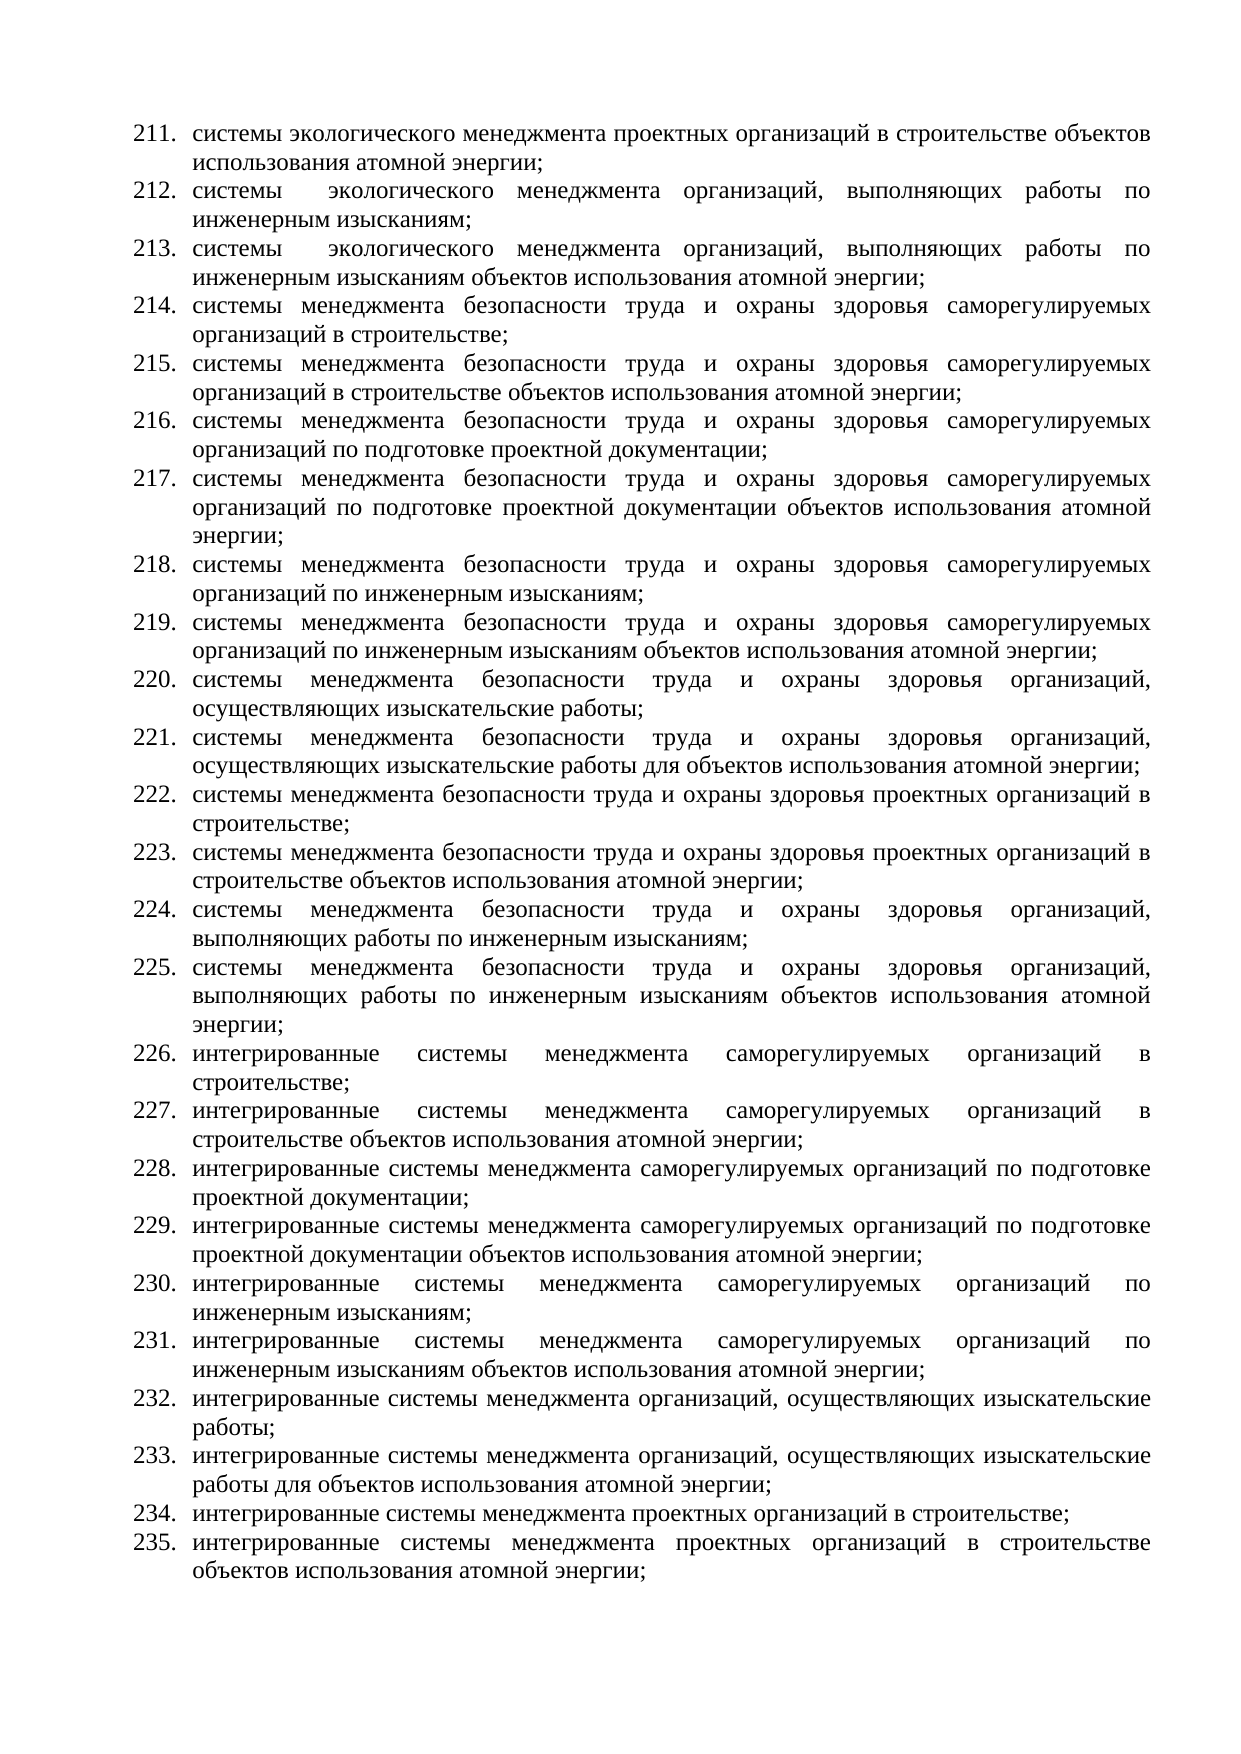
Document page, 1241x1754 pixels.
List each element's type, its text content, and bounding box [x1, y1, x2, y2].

list интегрированные системы менеджмента саморегулируемых организаций по инженерным изысканиям; [133, 1268, 1152, 1326]
list интегрированные системы менеджмента организаций, осуществляющих изыскательские работы для объектов использования атомной энергии; [133, 1441, 1152, 1498]
list интегрированные системы менеджмента проектных организаций в строительстве объектов использования атомной энергии; [133, 1527, 1152, 1584]
list интегрированные системы менеджмента проектных организаций в строительстве; [133, 1498, 1152, 1527]
list системы менеджмента безопасности труда и охраны здоровья организаций, выполняющих работы по инженерным изысканиям объектов использования атомной энергии; [133, 952, 1152, 1038]
list интегрированные системы менеджмента саморегулируемых организаций в строительстве объектов использования атомной энергии; [133, 1096, 1152, 1153]
list системы менеджмента безопасности труда и охраны здоровья саморегулируемых организаций в строительстве объектов использования атомной энергии; [133, 348, 1152, 406]
list системы менеджмента безопасности труда и охраны здоровья саморегулируемых организаций по инженерным изысканиям; [133, 549, 1152, 607]
list системы менеджмента безопасности труда и охраны здоровья проектных организаций в строительстве; [133, 779, 1152, 837]
list интегрированные системы менеджмента саморегулируемых организаций по инженерным изысканиям объектов использования атомной энергии; [133, 1326, 1152, 1383]
list интегрированные системы менеджмента саморегулируемых организаций по подготовке проектной документации объектов использования атомной энергии; [133, 1211, 1152, 1268]
list системы экологического менеджмента организаций, выполняющих работы по инженерным изысканиям объектов использования атомной энергии; [133, 233, 1152, 291]
list системы менеджмента безопасности труда и охраны здоровья саморегулируемых организаций по подготовке проектной документации объектов использования атомной энергии; [133, 463, 1152, 549]
list системы менеджмента безопасности труда и охраны здоровья организаций, осуществляющих изыскательские работы; [133, 664, 1152, 722]
list системы менеджмента безопасности труда и охраны здоровья саморегулируемых организаций по инженерным изысканиям объектов использования атомной энергии; [133, 607, 1152, 664]
list системы менеджмента безопасности труда и охраны здоровья саморегулируемых организаций в строительстве; [133, 291, 1152, 348]
list системы менеджмента безопасности труда и охраны здоровья организаций, осуществляющих изыскательские работы для объектов использования атомной энергии; [133, 722, 1152, 779]
list системы менеджмента безопасности труда и охраны здоровья проектных организаций в строительстве объектов использования атомной энергии; [133, 837, 1152, 894]
list интегрированные системы менеджмента саморегулируемых организаций по подготовке проектной документации; [133, 1153, 1152, 1211]
list интегрированные системы менеджмента саморегулируемых организаций в строительстве; [133, 1038, 1152, 1096]
list системы менеджмента безопасности труда и охраны здоровья саморегулируемых организаций по подготовке проектной документации; [133, 406, 1152, 463]
list системы менеджмента безопасности труда и охраны здоровья организаций, выполняющих работы по инженерным изысканиям; [133, 894, 1152, 952]
list системы экологического менеджмента проектных организаций в строительстве объектов использования атомной энергии; [133, 118, 1152, 176]
list системы экологического менеджмента организаций, выполняющих работы по инженерным изысканиям; [133, 176, 1152, 233]
list интегрированные системы менеджмента организаций, осуществляющих изыскательские работы; [133, 1383, 1152, 1441]
